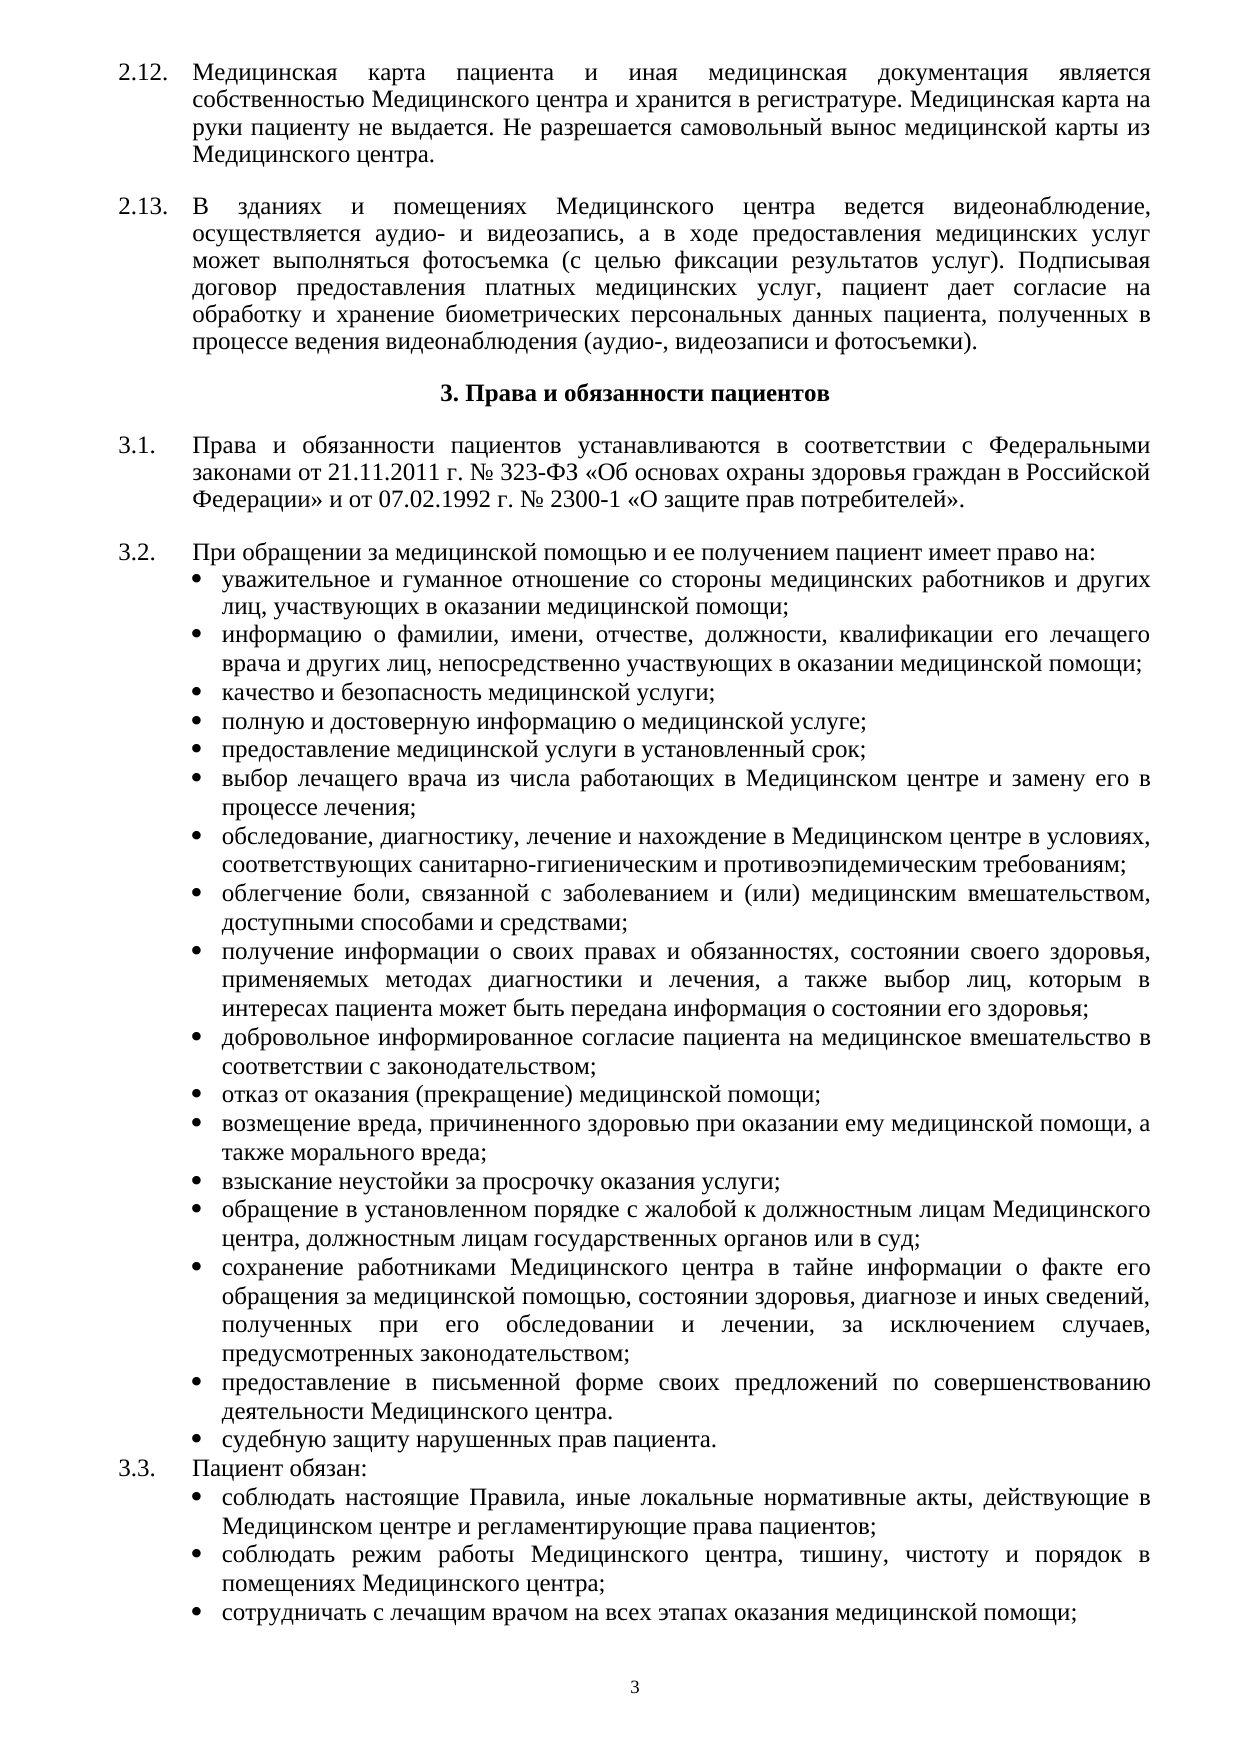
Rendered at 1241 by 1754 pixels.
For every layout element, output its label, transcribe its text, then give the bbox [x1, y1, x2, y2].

list обследование, диагностику, лечение и нахождение в Медицинском центре в условиях, соответствующих санитарно-гигиеническим и противоэпидемическим требованиям; [192, 821, 1152, 878]
list обращение в установленном порядке с жалобой к должностным лицам Медицинского центра, должностным лицам государственных органов или в суд; [192, 1194, 1152, 1252]
list облегчение боли, связанной с заболеванием и (или) медицинским вмешательством, доступными способами и средствами; [192, 878, 1152, 936]
text 3. Права и обязанности пациентов [118, 380, 1152, 407]
list судебную защиту нарушенных прав пациента. [192, 1424, 1152, 1453]
text 3.2. При обращении за медицинской помощью и ее получением пациент имеет право на: [118, 538, 1152, 565]
list возмещение вреда, причиненного здоровью при оказании ему медицинской помощи, а также морального вреда; [192, 1108, 1152, 1166]
list предоставление медицинской услуги в установленный срок; [192, 734, 1152, 763]
list предоставление в письменной форме своих предложений по совершенствованию деятельности Медицинского центра. [192, 1367, 1152, 1424]
text 3.1. Права и обязанности пациентов устанавливаются в соответствии с Федеральными законами от 21.11.2011 г. № 323-ФЗ «Об основах охраны здоровья граждан в Российской Федерации» и от 07.02.1992 г. № 2300-1 «О защите прав потребителей». [118, 432, 1152, 513]
list взыскание неустойки за просрочку оказания услуги; [192, 1166, 1152, 1194]
list уважительное и гуманное отношение со стороны медицинских работников и других лиц, участвующих в оказании медицинской помощи; [192, 565, 1152, 619]
list сотрудничать с лечащим врачом на всех этапах оказания медицинской помощи; [192, 1597, 1152, 1626]
list информацию о фамилии, имени, отчестве, должности, квалификации его лечащего врача и других лиц, непосредственно участвующих в оказании медицинской помощи; [192, 619, 1152, 677]
list полную и достоверную информацию о медицинской услуге; [192, 706, 1152, 734]
list добровольное информированное согласие пациента на медицинское вмешательство в соответствии с законодательством; [192, 1022, 1152, 1079]
text 2.12. Медицинская карта пациента и иная медицинская документация является собственностью Медицинского центра и хранится в регистратуре. Медицинская карта на руки пациенту не выдается. Не разрешается самовольный вынос медицинской карты из Медицинского центра. [118, 59, 1152, 167]
list качество и безопасность медицинской услуги; [192, 677, 1152, 706]
text 3.3. Пациент обязан: [118, 1453, 1152, 1482]
list соблюдать режим работы Медицинского центра, тишину, чистоту и порядок в помещениях Медицинского центра; [192, 1539, 1152, 1597]
list отказ от оказания (прекращение) медицинской помощи; [192, 1079, 1152, 1108]
list соблюдать настоящие Правила, иные локальные нормативные акты, действующие в Медицинском центре и регламентирующие права пациентов; [192, 1482, 1152, 1539]
text 2.13. В зданиях и помещениях Медицинского центра ведется видеонаблюдение, осуществляется аудио- и видеозапись, а в ходе предоставления медицинских услуг может выполняться фотосъемка (с целью фиксации результатов услуг). Подписывая договор предоставления платных медицинских услуг, пациент дает согласие на обработку и хранение биометрических персональных данных пациента, полученных в процессе ведения видеонаблюдения (аудио-, видеозаписи и фотосъемки). [118, 192, 1152, 355]
list выбор лечащего врача из числа работающих в Медицинском центре и замену его в процессе лечения; [192, 763, 1152, 821]
list сохранение работниками Медицинского центра в тайне информации о факте его обращения за медицинской помощью, состоянии здоровья, диагнозе и иных сведений, полученных при его обследовании и лечении, за исключением случаев, предусмотренных законодательством; [192, 1252, 1152, 1367]
list получение информации о своих правах и обязанностях, состоянии своего здоровья, применяемых методах диагностики и лечения, а также выбор лиц, которым в интересах пациента может быть передана информация о состоянии его здоровья; [192, 936, 1152, 1022]
